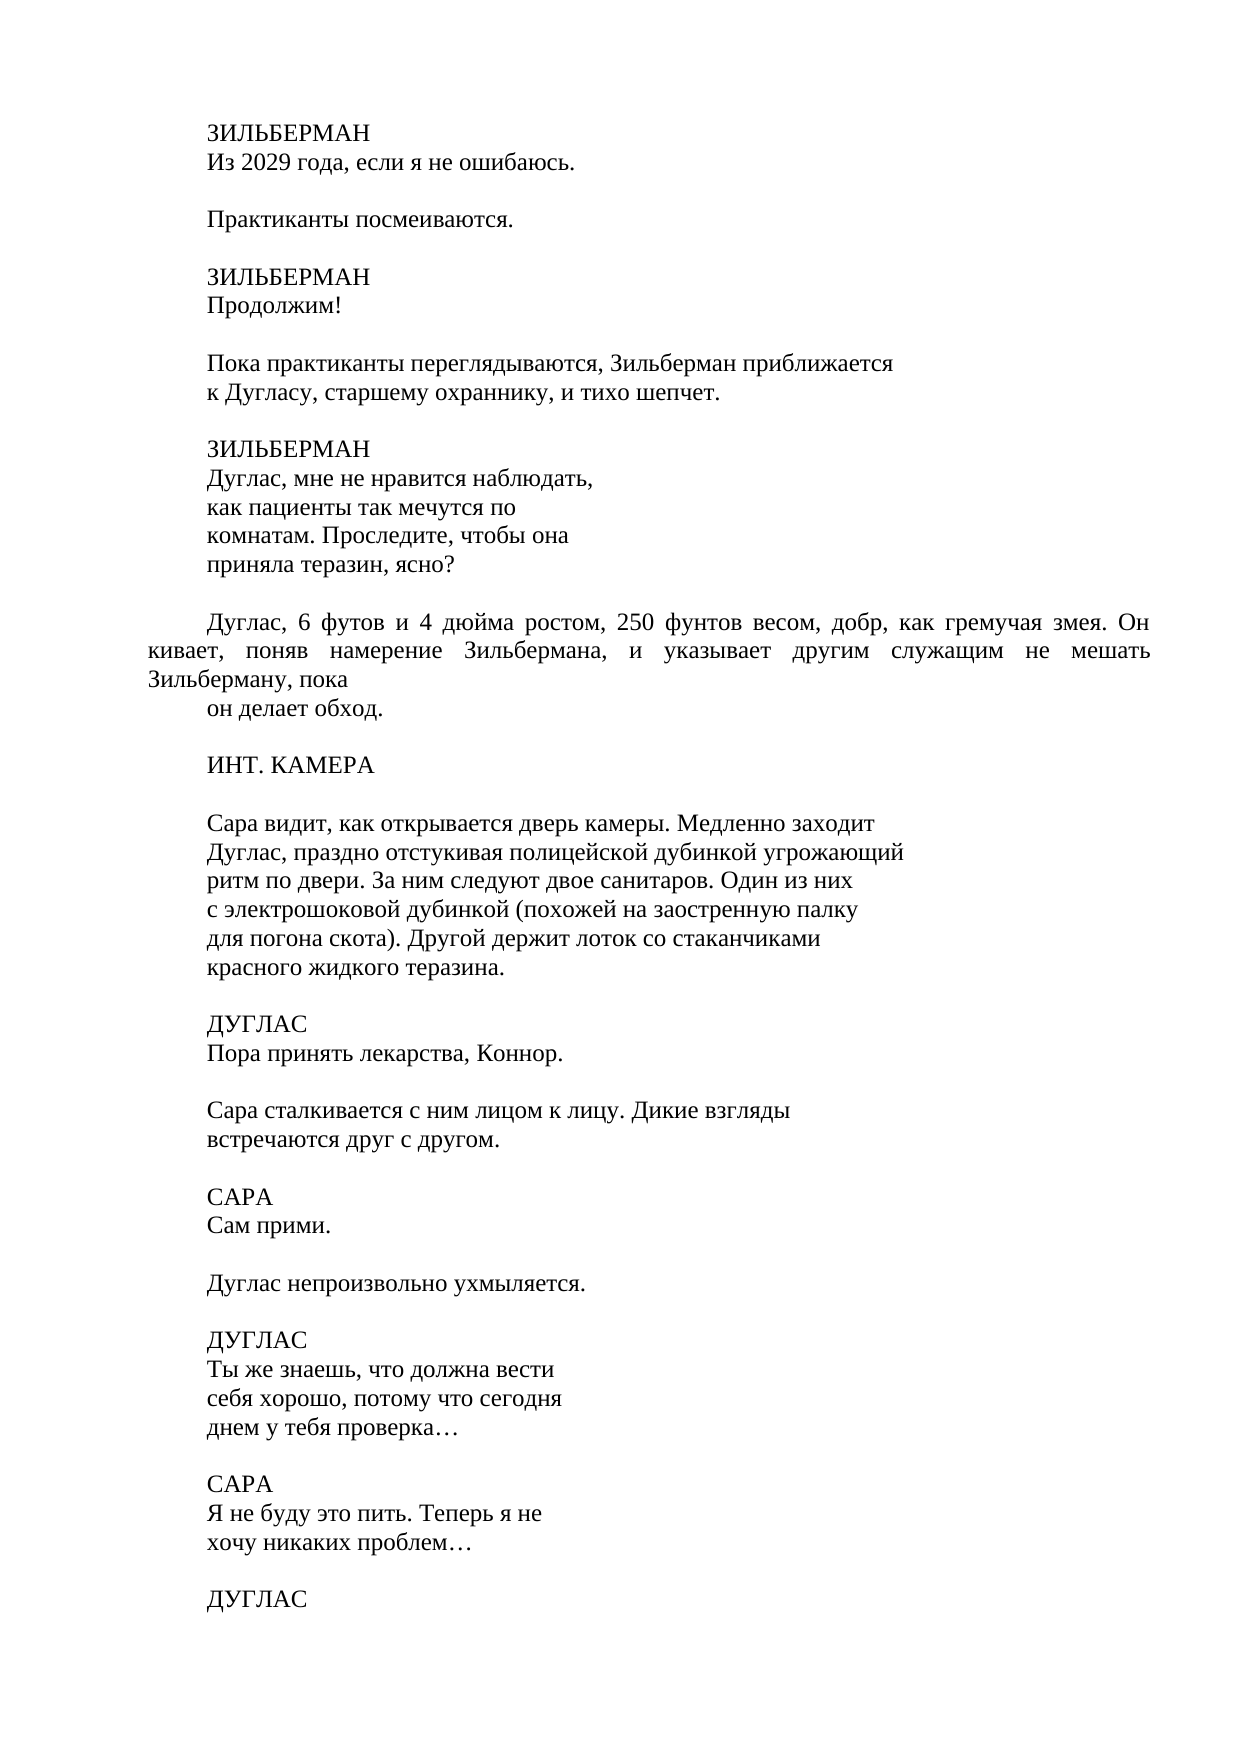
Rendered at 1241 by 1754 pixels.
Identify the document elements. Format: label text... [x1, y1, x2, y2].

text Дуглас, праздно отстукивая полицейской дубинкой угрожающий [148, 837, 1152, 866]
text Пока практиканты переглядываются, Зильберман приближается [148, 348, 1152, 377]
text Из 2029 года, если я не ошибаюсь. [148, 147, 1152, 176]
text ДУГЛАС [148, 1584, 1152, 1613]
text себя хорошо, потому что сегодня [148, 1383, 1152, 1412]
text с электрошоковой дубинкой (похожей на заостренную палку [148, 894, 1152, 923]
text ЗИЛЬБЕРМАН [148, 118, 1152, 147]
text САРА [148, 1182, 1152, 1211]
text к Дугласу, старшему охраннику, и тихо шепчет. [148, 377, 1152, 406]
text хочу никаких проблем… [148, 1527, 1152, 1556]
text как пациенты так мечутся по [148, 492, 1152, 521]
text Сара сталкивается с ним лицом к лицу. Дикие взгляды [148, 1096, 1152, 1124]
text Продолжим! [148, 291, 1152, 319]
text Ты же знаешь, что должна вести [148, 1354, 1152, 1383]
text встречаются друг с другом. [148, 1124, 1152, 1153]
text Сам прими. [148, 1211, 1152, 1239]
text Сара видит, как открывается дверь камеры. Медленно заходит [148, 808, 1152, 837]
text САРА [148, 1469, 1152, 1498]
text Пора принять лекарства, Коннор. [148, 1038, 1152, 1067]
text ДУГЛАС [148, 1009, 1152, 1038]
text ЗИЛЬБЕРМАН [148, 434, 1152, 463]
text ДУГЛАС [148, 1326, 1152, 1354]
text комнатам. Проследите, чтобы она [148, 521, 1152, 549]
text красного жидкого теразина. [148, 952, 1152, 981]
text ИНТ. КАМЕРА [148, 751, 1152, 779]
text Дуглас, мне не нравится наблюдать, [148, 463, 1152, 492]
text Дуглас, 6 футов и 4 дюйма ростом, 250 фунтов весом, добр, как гремучая змея. Он кивает, поняв намерение Зильбермана, и указывает другим служащим не мешать Зильберману, пока [148, 607, 1152, 693]
text для погона скота). Другой держит лоток со стаканчиками [148, 923, 1152, 952]
text Я не буду это пить. Теперь я не [148, 1498, 1152, 1527]
text приняла теразин, ясно? [148, 549, 1152, 578]
text ритм по двери. За ним следуют двое санитаров. Один из них [148, 866, 1152, 894]
text днем у тебя проверка… [148, 1412, 1152, 1441]
text Дуглас непроизвольно ухмыляется. [148, 1268, 1152, 1297]
text Практиканты посмеиваются. [148, 204, 1152, 233]
text ЗИЛЬБЕРМАН [148, 262, 1152, 291]
text он делает обход. [148, 693, 1152, 722]
